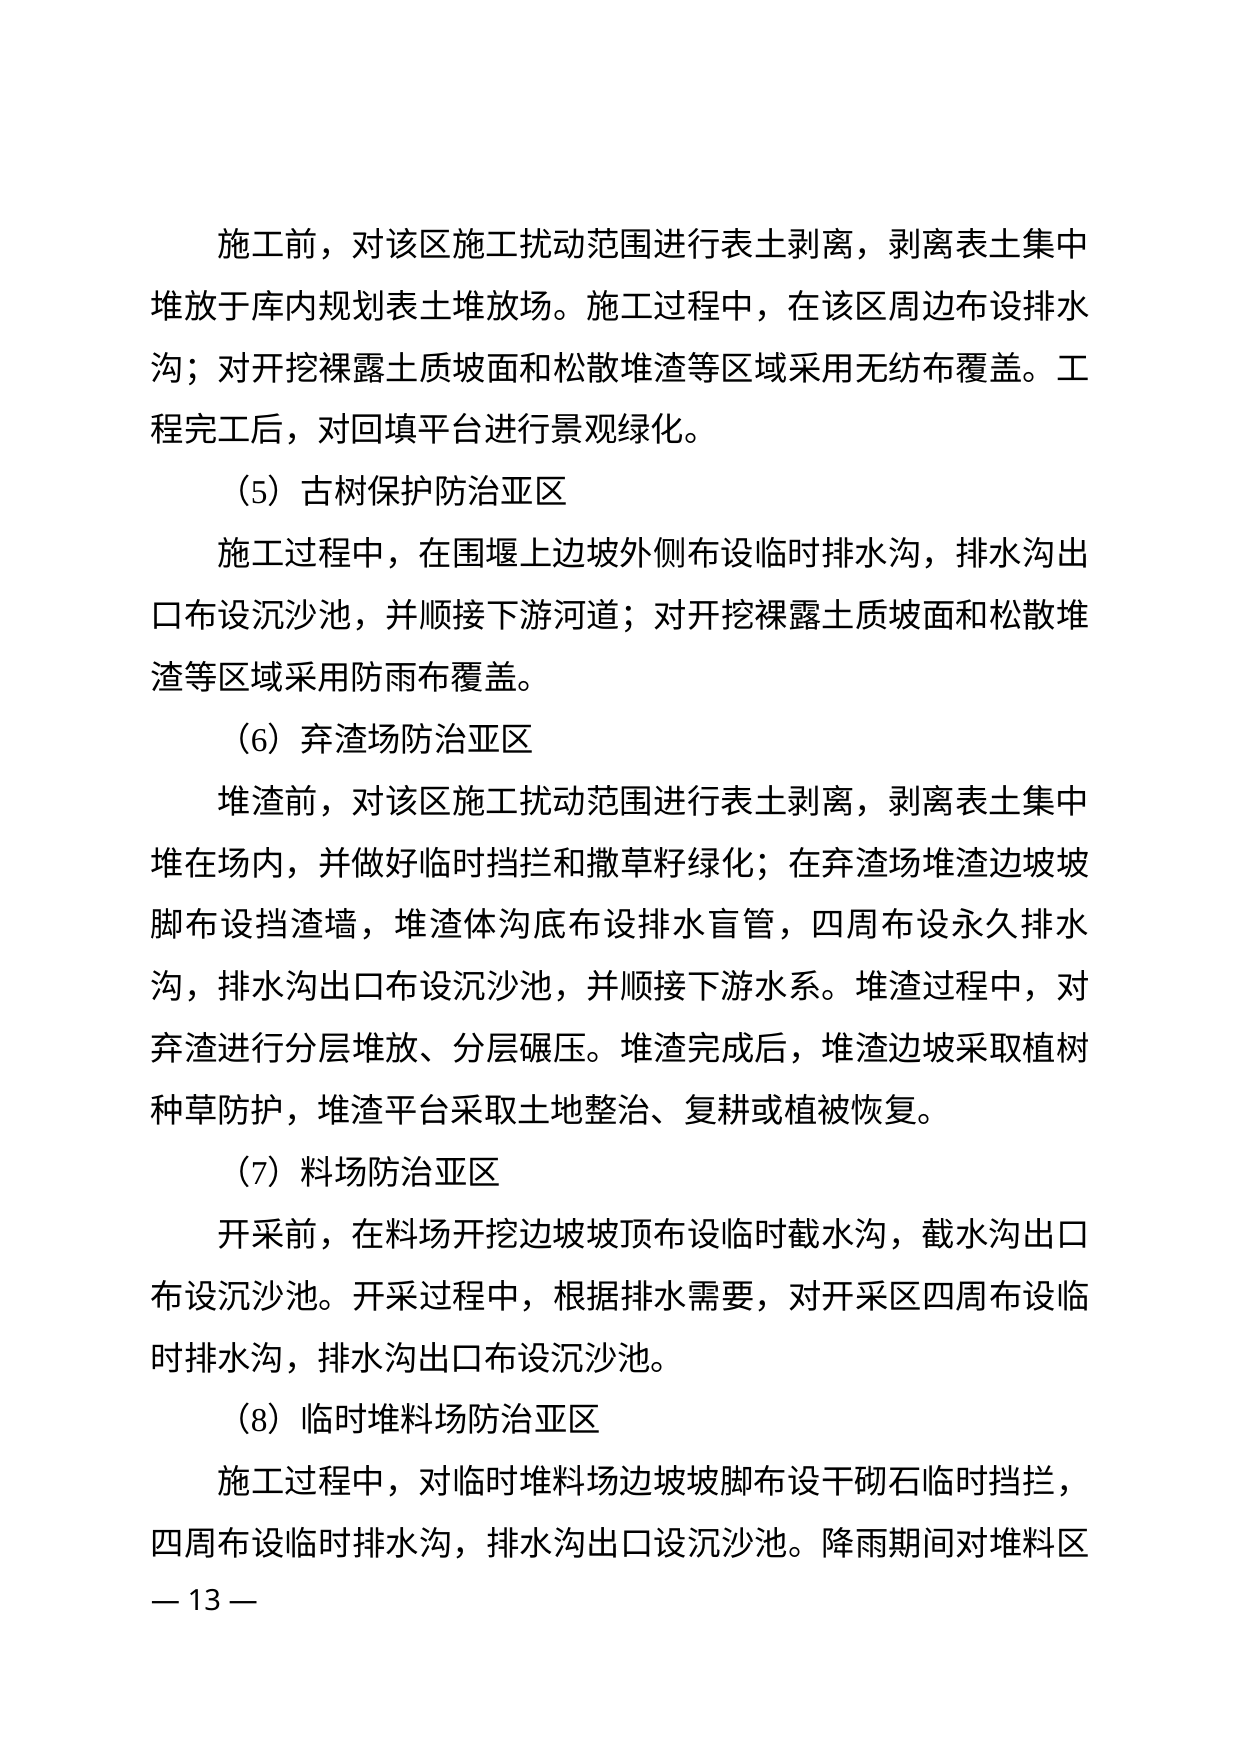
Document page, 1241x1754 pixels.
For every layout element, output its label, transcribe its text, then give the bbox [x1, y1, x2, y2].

text （5）古树保护防治亚区 [151, 454, 1089, 516]
text 堆渣前，对该区施工扰动范围进行表土剥离，剥离表土集中堆在场内，并做好临时挡拦和撒草籽绿化；在弃渣场堆渣边坡坡脚布设挡渣墙，堆渣体沟底布设排水盲管，四周布设永久排水沟，排水沟出口布设沉沙池，并顺接下游水系。堆渣过程中，对弃渣进行分层堆放、分层碾压。堆渣完成后，堆渣边坡采取植树种草防护，堆渣平台采取土地整治、复耕或植被恢复。 [151, 764, 1089, 1135]
text （8）临时堆料场防治亚区 [151, 1382, 1089, 1444]
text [151, 1444, 1089, 1568]
text 施工过程中，在围堰上边坡外侧布设临时排水沟，排水沟出口布设沉沙池，并顺接下游河道；对开挖裸露土质坡面和松散堆渣等区域采用防雨布覆盖。 [151, 516, 1089, 702]
text 开采前，在料场开挖边坡坡顶布设临时截水沟，截水沟出口布设沉沙池。开采过程中，根据排水需要，对开采区四周布设临时排水沟，排水沟出口布设沉沙池。 [151, 1197, 1089, 1382]
text 施工前，对该区施工扰动范围进行表土剥离，剥离表土集中堆放于库内规划表土堆放场。施工过程中，在该区周边布设排水沟；对开挖裸露土质坡面和松散堆渣等区域采用无纺布覆盖。工程完工后，对回填平台进行景观绿化。 [151, 207, 1089, 454]
text （6）弃渣场防治亚区 [151, 702, 1089, 764]
text （7）料场防治亚区 [151, 1135, 1089, 1197]
